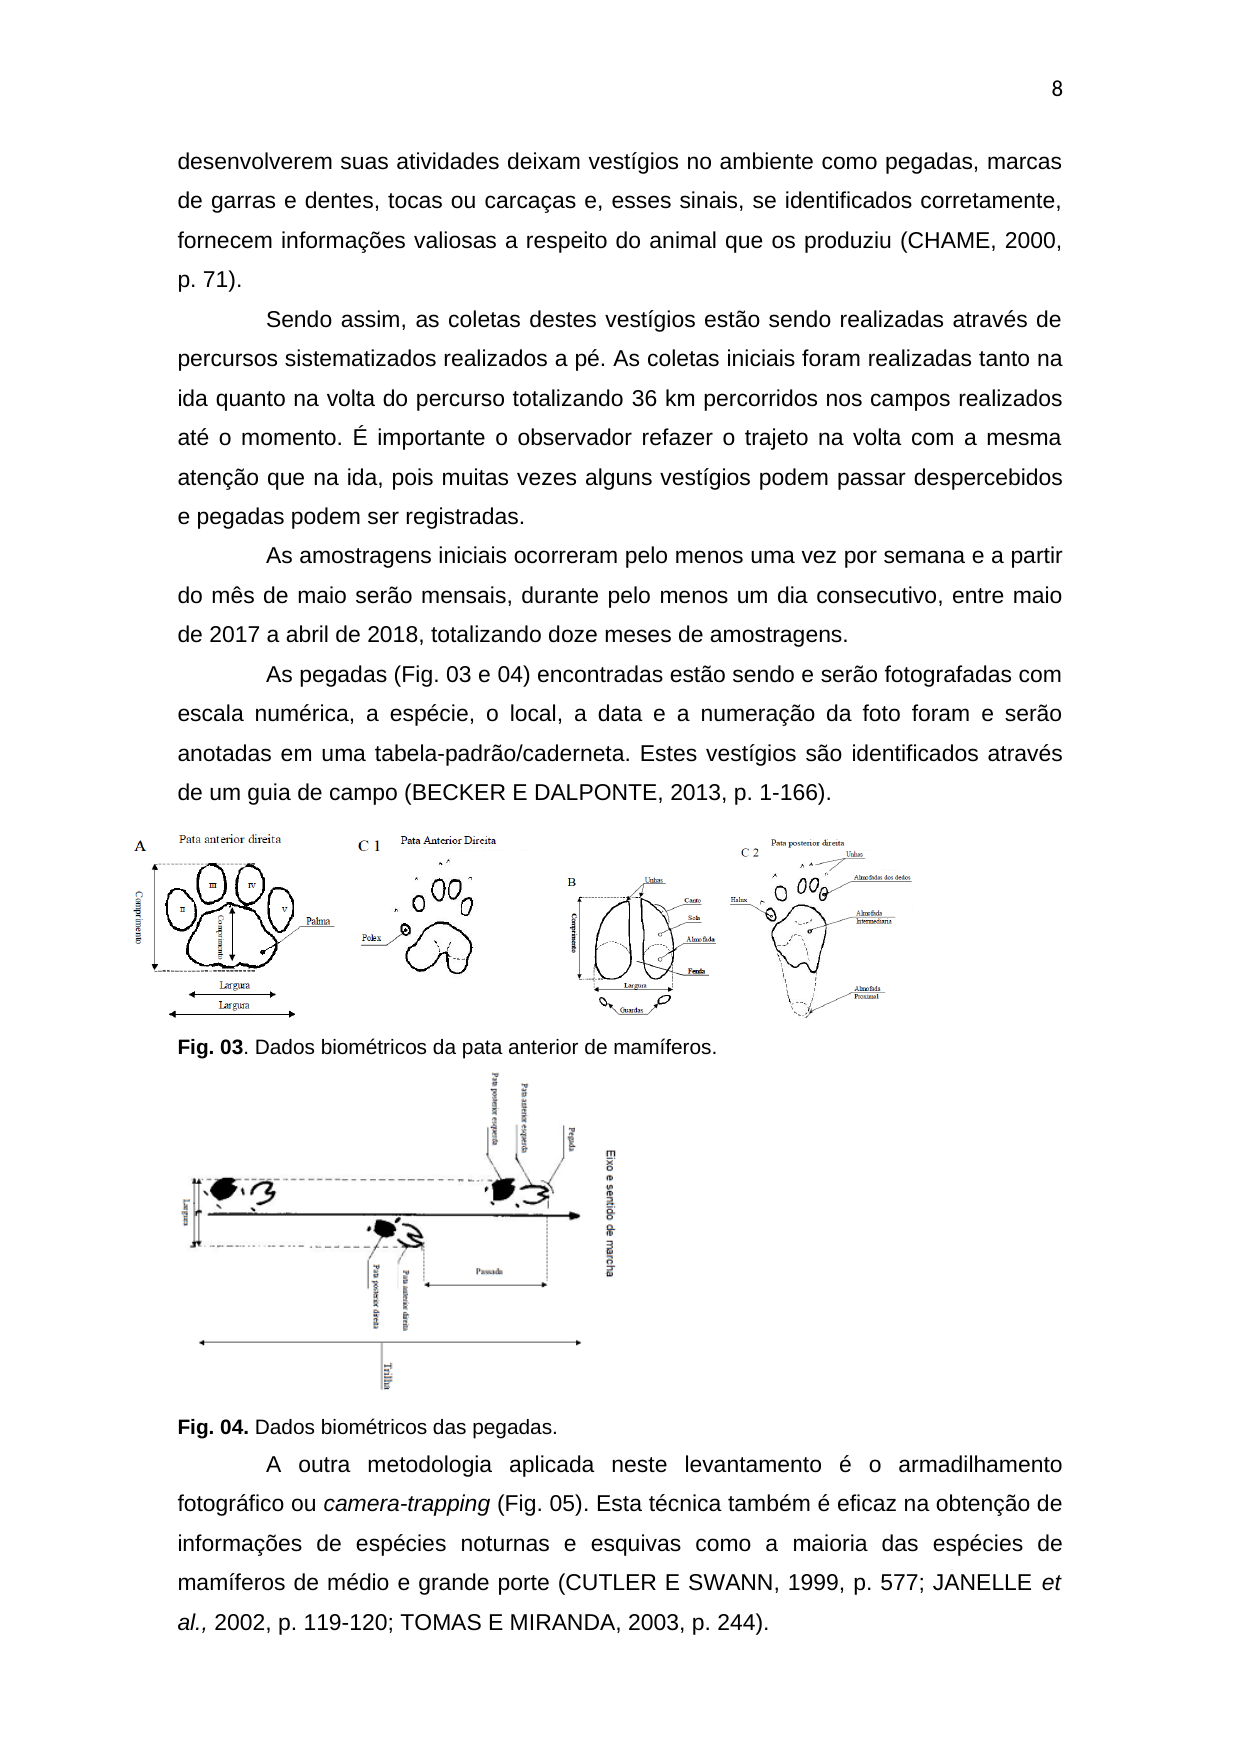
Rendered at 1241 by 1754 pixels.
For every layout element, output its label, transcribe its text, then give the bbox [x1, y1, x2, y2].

text Fig. 04. Dados biométricos das pegadas. [177, 1415, 1063, 1439]
text A outra metodologia aplicada neste levantamento é o armadilhamento fotográfico ou camera-trapping (Fig. 05). Esta técnica também é eficaz na obtenção de informações de espécies noturnas e esquivas como a maioria das espécies de mamíferos de médio e grande porte (CUTLER E SWANN, 1999, p. 577; JANELLE et al., 2002, p. 119-120; TOMAS E MIRANDA, 2003, p. 244). [177, 1451, 1063, 1635]
text As pegadas (Fig. 03 e 04) encontradas estão sendo e serão fotografadas com escala numérica, a espécie, o local, a data e a numeração da foto foram e serão anotadas em uma tabela-padrão/caderneta. Estes vestígios são identificados através de um guia de campo (BECKER E DALPONTE, 2013, p. 1-166). [177, 661, 1063, 806]
text Sendo assim, as coletas destes vestígios estão sendo realizadas através de percursos sistematizados realizados a pé. As coletas iniciais foram realizadas tanto na ida quanto na volta do percurso totalizando 36 km percorridos nos campos realizados até o momento. É importante o observador refazer o trajeto na volta com a mesma atenção que na ida, pois muitas vezes alguns vestígios podem passar despercebidos e pegadas podem ser registradas. [177, 306, 1063, 529]
text Fig. 03. Dados biométricos da pata anterior de mamíferos. [177, 1035, 1063, 1059]
text As amostragens iniciais ocorreram pelo menos uma vez por semana e a partir do mês de maio serão mensais, durante pelo menos um dia consecutivo, entre maio de 2017 a abril de 2018, totalizando doze meses de amostragens. [177, 542, 1063, 648]
picture [177, 1070, 620, 1401]
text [177, 148, 1063, 292]
